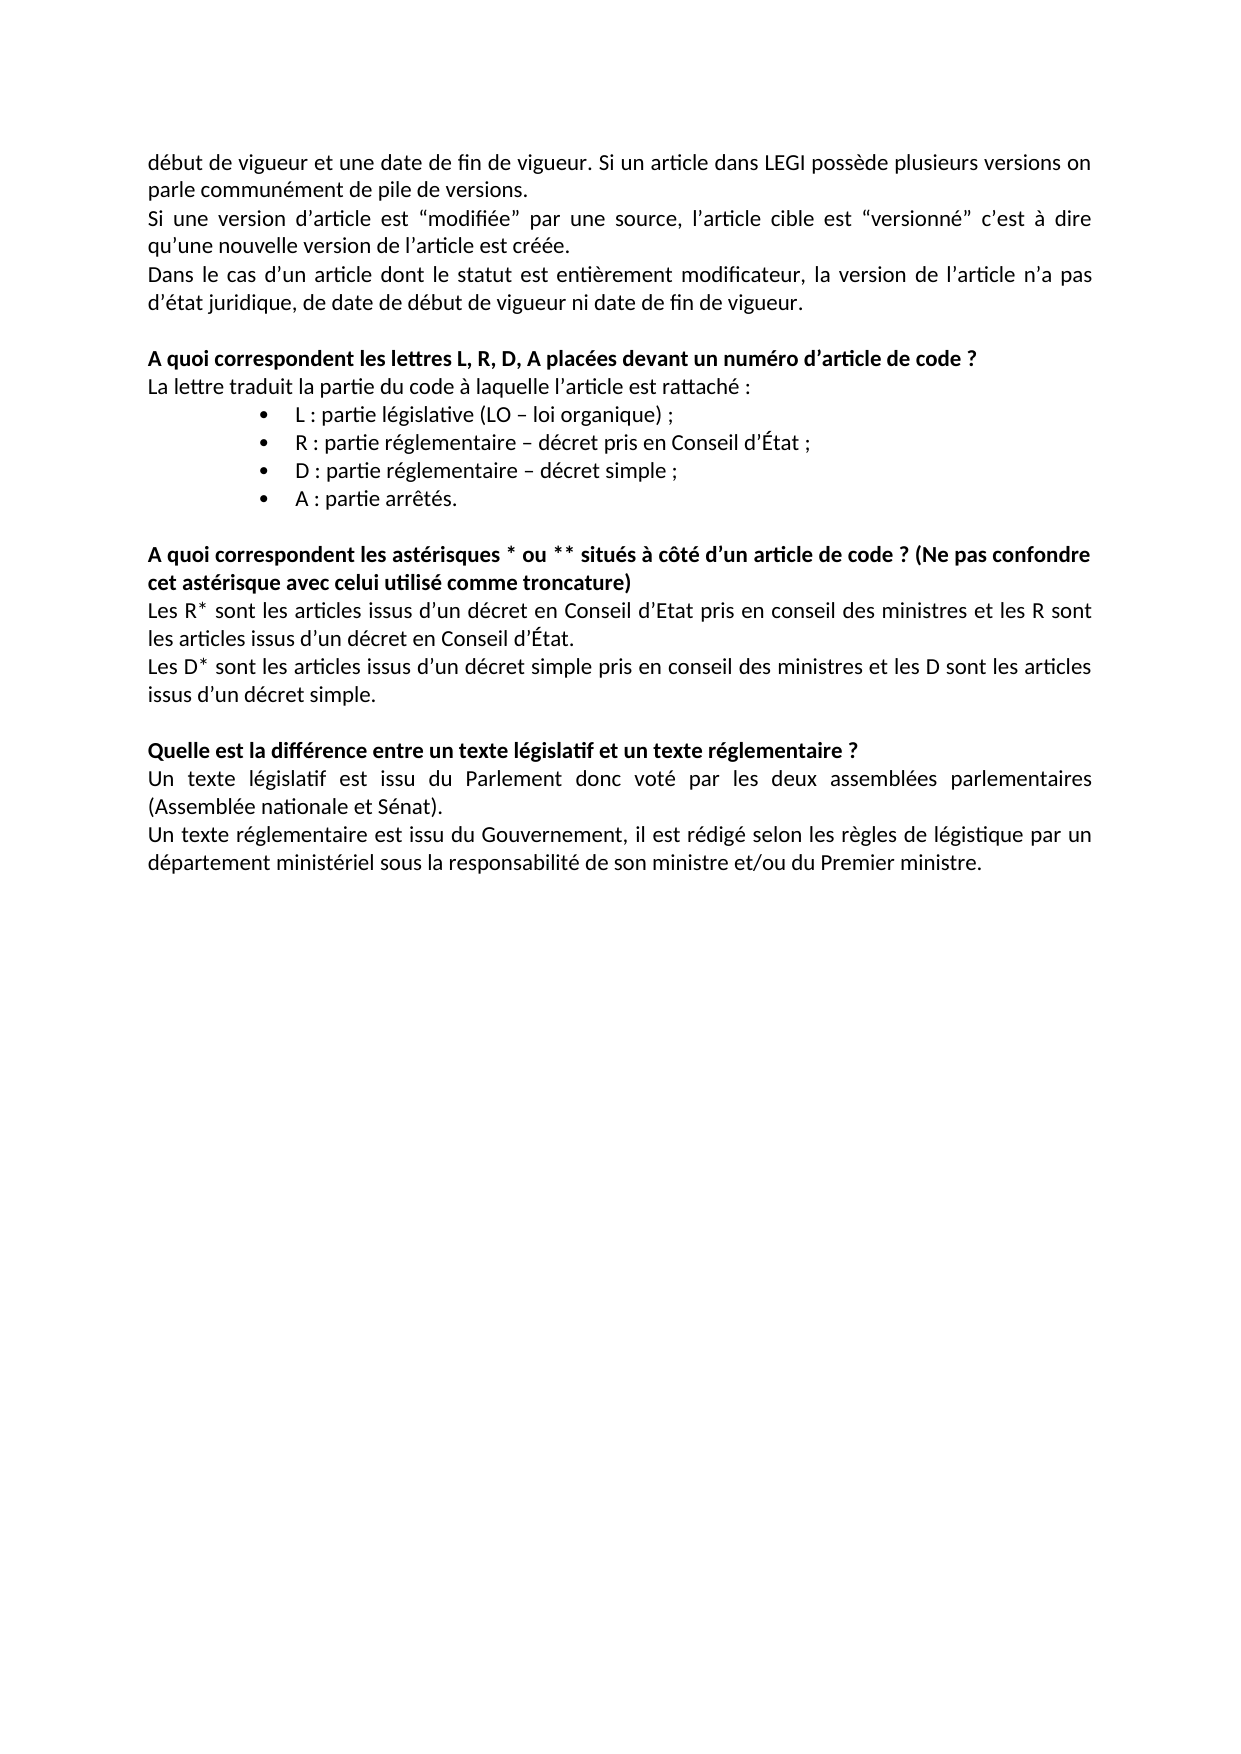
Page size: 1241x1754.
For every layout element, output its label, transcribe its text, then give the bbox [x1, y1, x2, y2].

text Les D* sont les articles issus d’un décret simple pris en conseil des ministres et les D sont les articles issus d’un décret simple. [148, 652, 1093, 708]
text Les R* sont les articles issus d’un décret en Conseil d’Etat pris en conseil des ministres et les R sont les articles issus d’un décret en Conseil d’État. [148, 596, 1093, 652]
text La lettre traduit la partie du code à laquelle l’article est rattaché : [148, 372, 1093, 400]
text Quelle est la différence entre un texte législatif et un texte réglementaire ? [148, 736, 1093, 764]
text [148, 148, 1093, 204]
text Dans le cas d’un article dont le statut est entièrement modificateur, la version de l’article n’a pas d’état juridique, de date de début de vigueur ni date de fin de vigueur. [148, 260, 1093, 316]
list L : partie législative (LO – loi organique) ; [260, 400, 1093, 428]
text Un texte réglementaire est issu du Gouvernement, il est rédigé selon les règles de légistique par un département ministériel sous la responsabilité de son ministre et/ou du Premier ministre. [148, 820, 1093, 876]
list A : partie arrêtés. [260, 484, 1093, 512]
text Un texte législatif est issu du Parlement donc voté par les deux assemblées parlementaires (Assemblée nationale et Sénat). [148, 764, 1093, 820]
list R : partie réglementaire – décret pris en Conseil d’État ; [260, 428, 1093, 456]
text A quoi correspondent les astérisques * ou ** situés à côté d’un article de code ? (Ne pas confondre cet astérisque avec celui utilisé comme troncature) [148, 540, 1093, 596]
text Si une version d’article est “modifiée” par une source, l’article cible est “versionné” c’est à dire qu’une nouvelle version de l’article est créée. [148, 204, 1093, 260]
list D : partie réglementaire – décret simple ; [260, 456, 1093, 484]
text A quoi correspondent les lettres L, R, D, A placées devant un numéro d’article de code ? [148, 344, 1093, 372]
